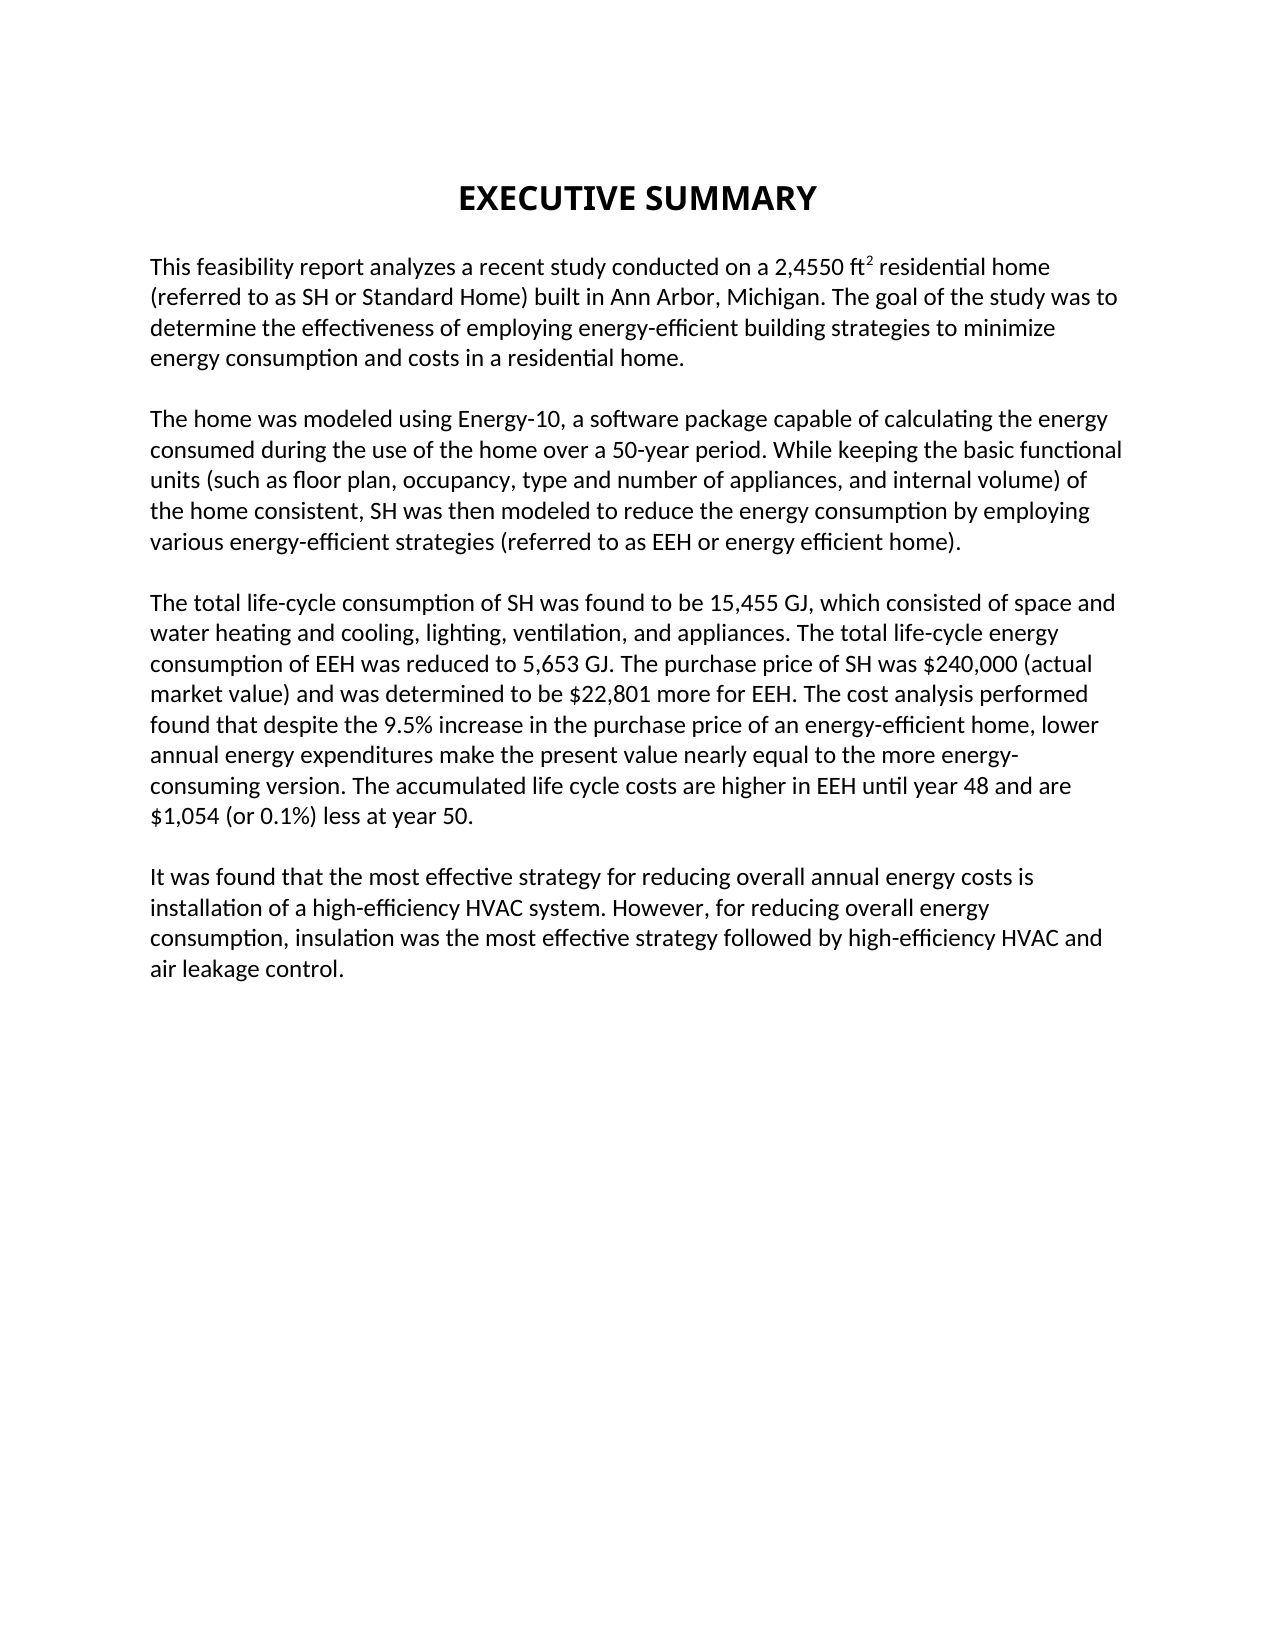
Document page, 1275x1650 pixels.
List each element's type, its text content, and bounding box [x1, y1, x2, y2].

text The home was modeled using Energy-10, a software package capable of calculating the energy consumed during the use of the home over a 50-year period. While keeping the basic functional units (such as floor plan, occupancy, type and number of appliances, and internal volume) of the home consistent, SH was then modeled to reduce the energy consumption by employing various energy-efficient strategies (referred to as EEH or energy efficient home). [150, 403, 1125, 556]
text The total life-cycle consumption of SH was found to be 15,455 GJ, which consisted of space and water heating and cooling, lighting, ventilation, and appliances. The total life-cycle energy consumption of EEH was reduced to 5,653 GJ. The purchase price of SH was $240,000 (actual market value) and was determined to be $22,801 more for EEH. The cost analysis performed found that despite the 9.5% increase in the purchase price of an energy-efficient home, lower annual energy expenditures make the present value nearly equal to the more energy-consuming version. The accumulated life cycle costs are higher in EEH until year 48 and are $1,054 (or 0.1%) less at year 50. [150, 587, 1125, 831]
subtitle EXECUTIVE SUMMARY [150, 175, 1125, 220]
text It was found that the most effective strategy for reducing overall annual energy costs is installation of a high-efficiency HVAC system. However, for reducing overall energy consumption, insulation was the most effective strategy followed by high-efficiency HVAC and air leakage control. [150, 861, 1125, 983]
text This feasibility report analyzes a recent study conducted on a 2,4550 ft2 residential home (referred to as SH or Standard Home) built in Ann Arbor, Michigan. The goal of the study was to determine the effectiveness of employing energy-efficient building strategies to minimize energy consumption and costs in a residential home. [150, 251, 1125, 373]
